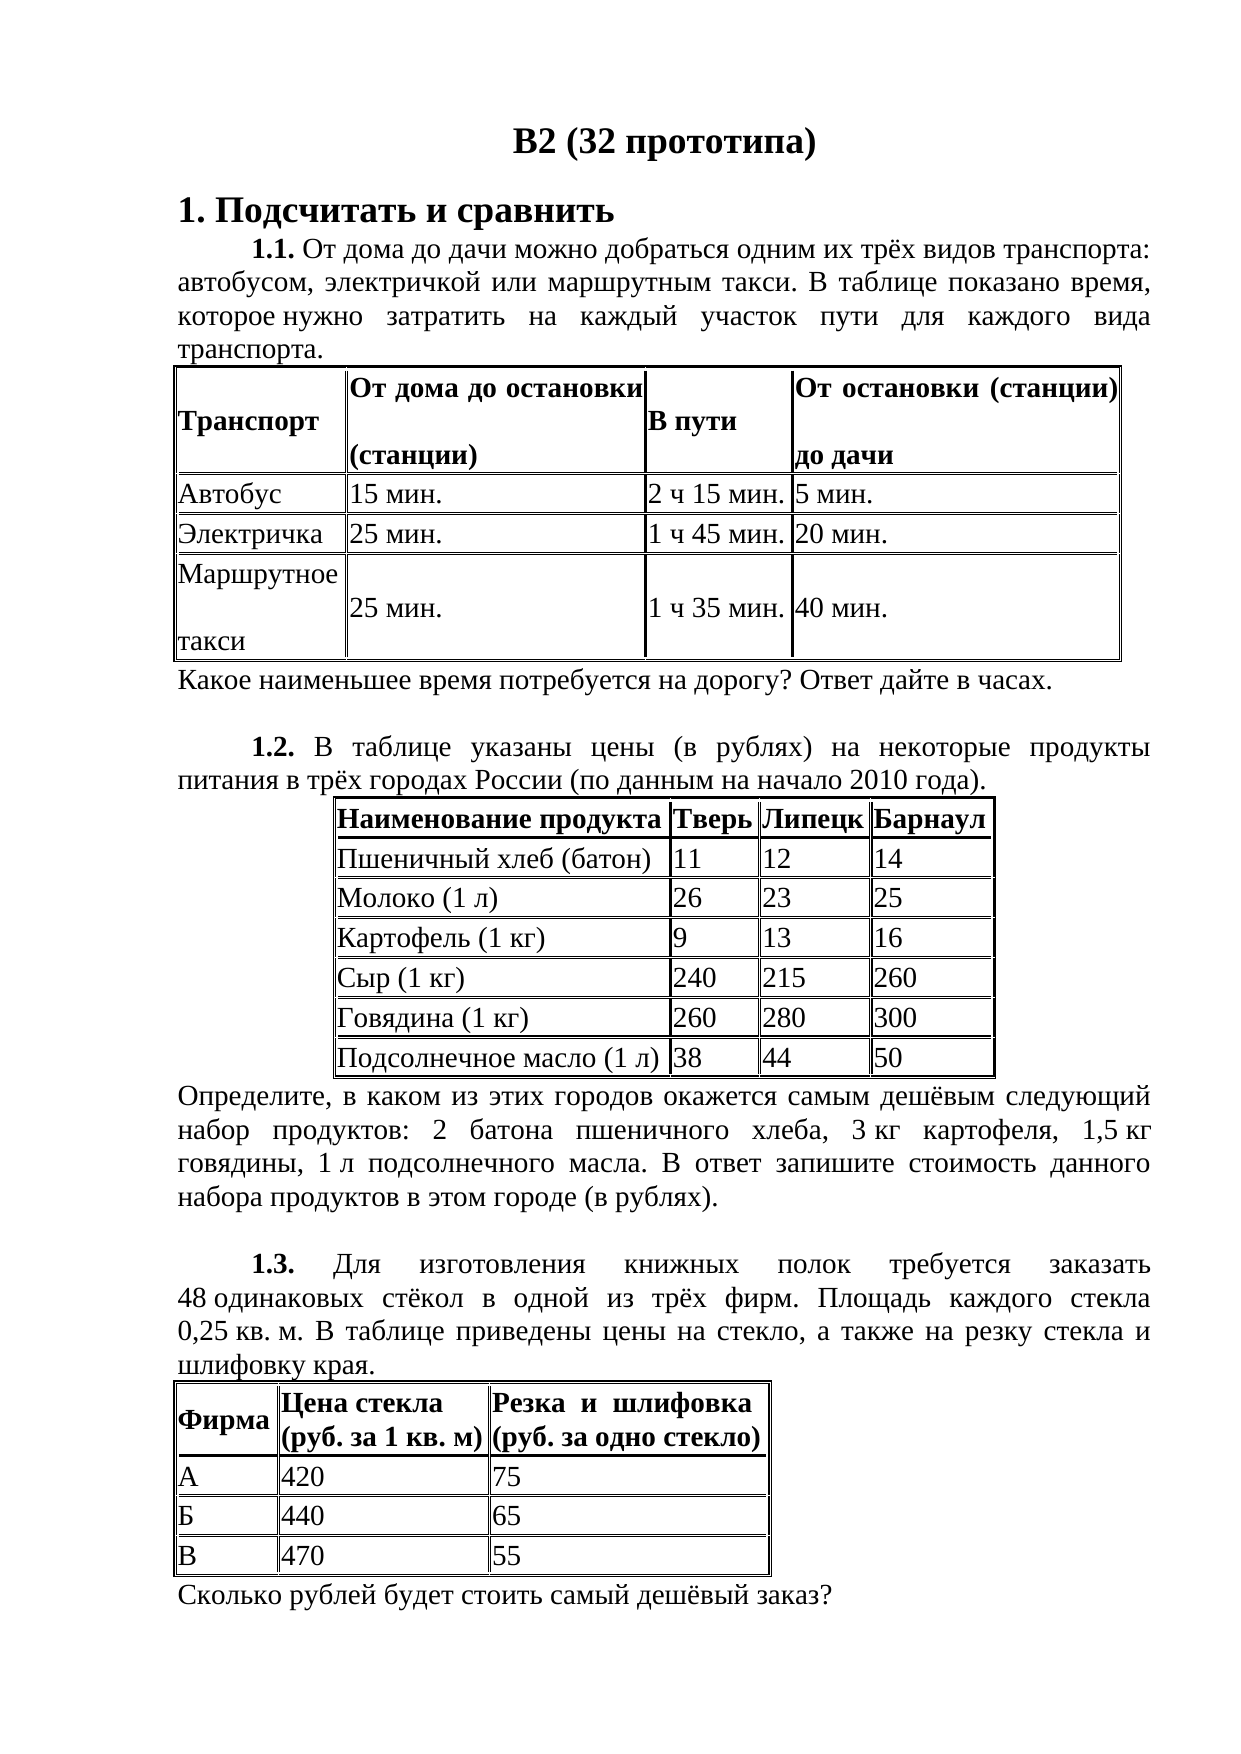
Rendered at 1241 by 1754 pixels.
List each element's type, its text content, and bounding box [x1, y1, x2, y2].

table_cell 440 [280, 1497, 488, 1534]
text Какое наименьшее время потребуется на дорогу? Ответ дайте в часах. [177, 662, 1152, 695]
table_cell 75 [491, 1454, 768, 1494]
text 1. Подсчитать и сравнить [177, 188, 1152, 231]
table_cell 470 [279, 1537, 489, 1573]
table_cell Пшеничный хлеб (батон) [336, 836, 669, 876]
table_cell 25 [871, 876, 994, 916]
text В2 (32 прототипа) [177, 118, 1152, 161]
table_cell 65 [490, 1494, 770, 1534]
table_cell 2 ч 15 мин. [647, 475, 791, 512]
table_cell 240 [672, 959, 758, 996]
table_cell Молоко () [334, 876, 670, 916]
table_cell 9 [672, 919, 758, 956]
table_cell 11 [672, 839, 758, 876]
text Определите, в каком из этих городов окажется самым дешёвым следующий набор продуктов: 2 батона пшеничного хлеба, картофеля, 1,5 кг говядины, подсолнечного масла. В ответ запишите стоимость данного набора продуктов в этом городе (в рублях). [177, 1078, 1152, 1213]
table_cell 44 [760, 1035, 871, 1075]
table_cell 1 ч 45 мин. [647, 515, 791, 552]
table_cell Говядина () [334, 996, 670, 1035]
table_cell 300 [871, 996, 994, 1035]
table_header Липецк [760, 798, 871, 836]
table_cell Б [175, 1494, 278, 1534]
text 1.1. От дома до дачи можно добраться одним их трёх видов транспорта: автобусом, электричкой или маршрутным такси. В таблице показано время, которое нужно затратить на каждый участок пути для каждого вида транспорта. [177, 231, 1152, 365]
table_cell 38 [670, 1039, 760, 1075]
table_cell Автобус [175, 472, 347, 512]
table_cell 25 мин. [347, 555, 645, 659]
table_cell 55 [490, 1534, 770, 1573]
table_cell 40 мин. [792, 552, 1120, 659]
table_cell 16 [871, 916, 994, 956]
table_cell 50 [871, 1035, 994, 1075]
table_header Наименование продукта [336, 799, 670, 836]
table_cell A [177, 1454, 277, 1494]
table_header Резка и шлифовка (руб. за одно стекло) [490, 1384, 768, 1454]
text 1.3. Для изготовления книжных полок требуется заказать 48 одинаковых стёкол в одной из трёх фирм. Площадь каждого стекла 0,25 кв. м. В таблице приведены цены на стекло, а также на резку стекла и шлифовку края. [177, 1246, 1152, 1380]
table_header Барнаул [871, 799, 993, 836]
text 1.2. В таблице указаны цены (в рублях) на некоторые продукты питания в трёх городах России (по данным на начало 2010 года). [177, 729, 1152, 796]
table_cell 15 мин. [348, 475, 644, 512]
table_cell 5 мин. [792, 472, 1120, 512]
table_cell 260 [672, 999, 758, 1035]
table_cell 26 [672, 879, 758, 916]
table_header Фирма [177, 1384, 278, 1454]
table_cell Сыр () [334, 956, 670, 996]
table_header Тверь [670, 799, 760, 836]
table_cell Маршрутное такси [175, 552, 347, 659]
table_cell Электричка [175, 512, 347, 552]
table_header Цена стекла (руб. за 1 кв. м) [279, 1384, 489, 1454]
table_cell Подсолнечное масло () [336, 1035, 670, 1075]
table_cell В [175, 1534, 278, 1573]
table_cell 215 [761, 959, 869, 996]
table_cell Картофель () [334, 916, 670, 956]
table_cell 14 [873, 836, 993, 876]
table_cell 13 [761, 919, 869, 956]
table_cell 20 мин. [792, 512, 1120, 552]
table_cell 25 мин. [348, 515, 644, 552]
table_header От остановки (станции) до дачи [792, 368, 1119, 472]
table_cell 280 [761, 999, 869, 1035]
table_cell 260 [871, 956, 994, 996]
table_cell 23 [761, 879, 869, 916]
table_header Транспорт [177, 368, 347, 472]
table_header В пути [645, 368, 792, 472]
table_header От дома до остановки (станции) [347, 368, 645, 472]
table_cell 1 ч 35 мин. [645, 555, 792, 659]
table_cell 12 [761, 839, 869, 876]
text Сколько рублей будет стоить самый дешёвый заказ? [177, 1577, 1152, 1610]
table_cell 420 [280, 1457, 488, 1494]
